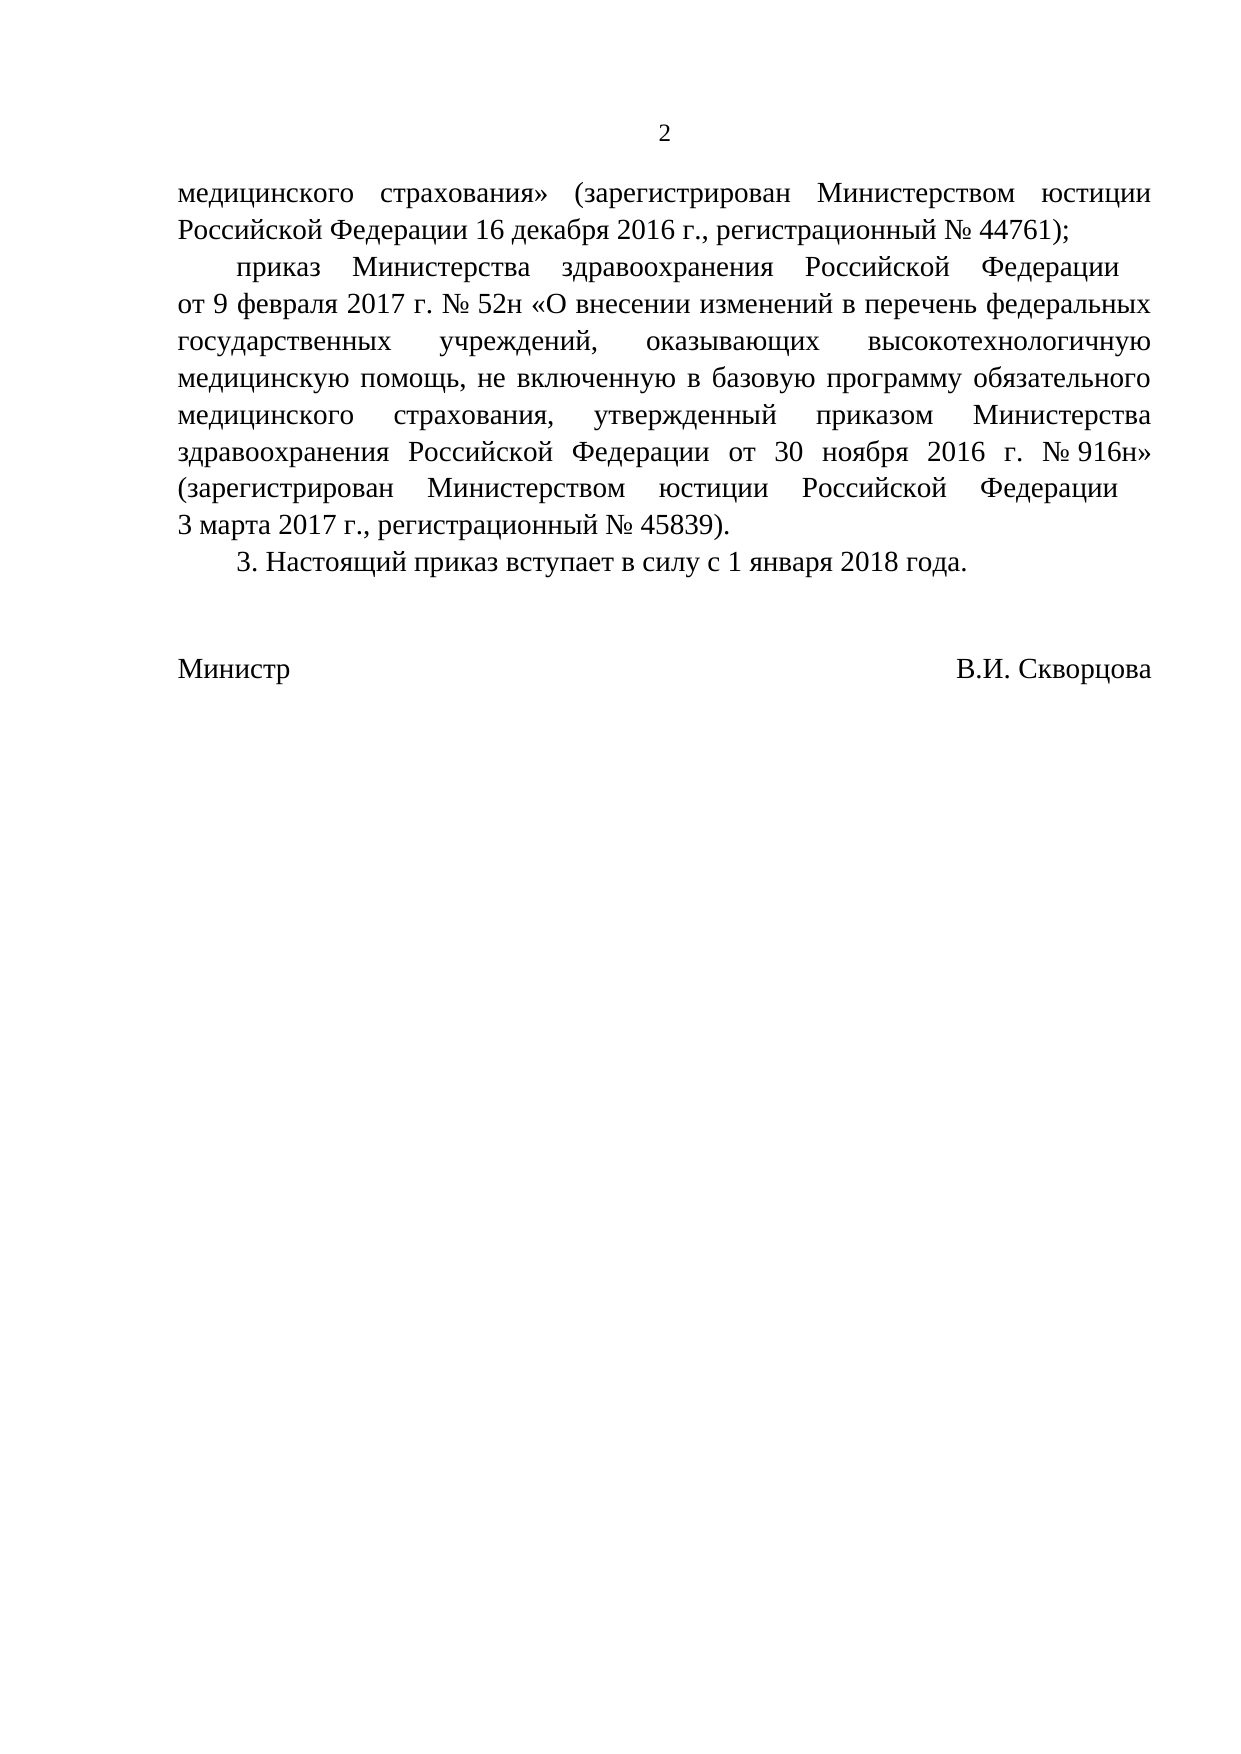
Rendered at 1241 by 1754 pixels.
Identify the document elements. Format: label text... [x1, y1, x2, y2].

table_header В.И. Скворцова [663, 652, 1163, 685]
text 3. Настоящий приказ вступает в силу с 1 января 2018 года. [177, 544, 1152, 578]
table_header Министр [166, 652, 663, 685]
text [177, 176, 1152, 246]
text приказ Министерства здравоохранения Российской Федерации от 9 февраля 2017 г. № 52н «О внесении изменений в перечень федеральных государственных учреждений, оказывающих высокотехнологичную медицинскую помощь, не включенную в базовую программу обязательного медицинского страхования, утвержденный приказом Министерства здравоохранения Российской Федерации от 30 ноября 2016 г. № 916н» (зарегистрирован Министерством юстиции Российской Федерации 3 марта 2017 г., регистрационный № 45839). [177, 249, 1152, 541]
